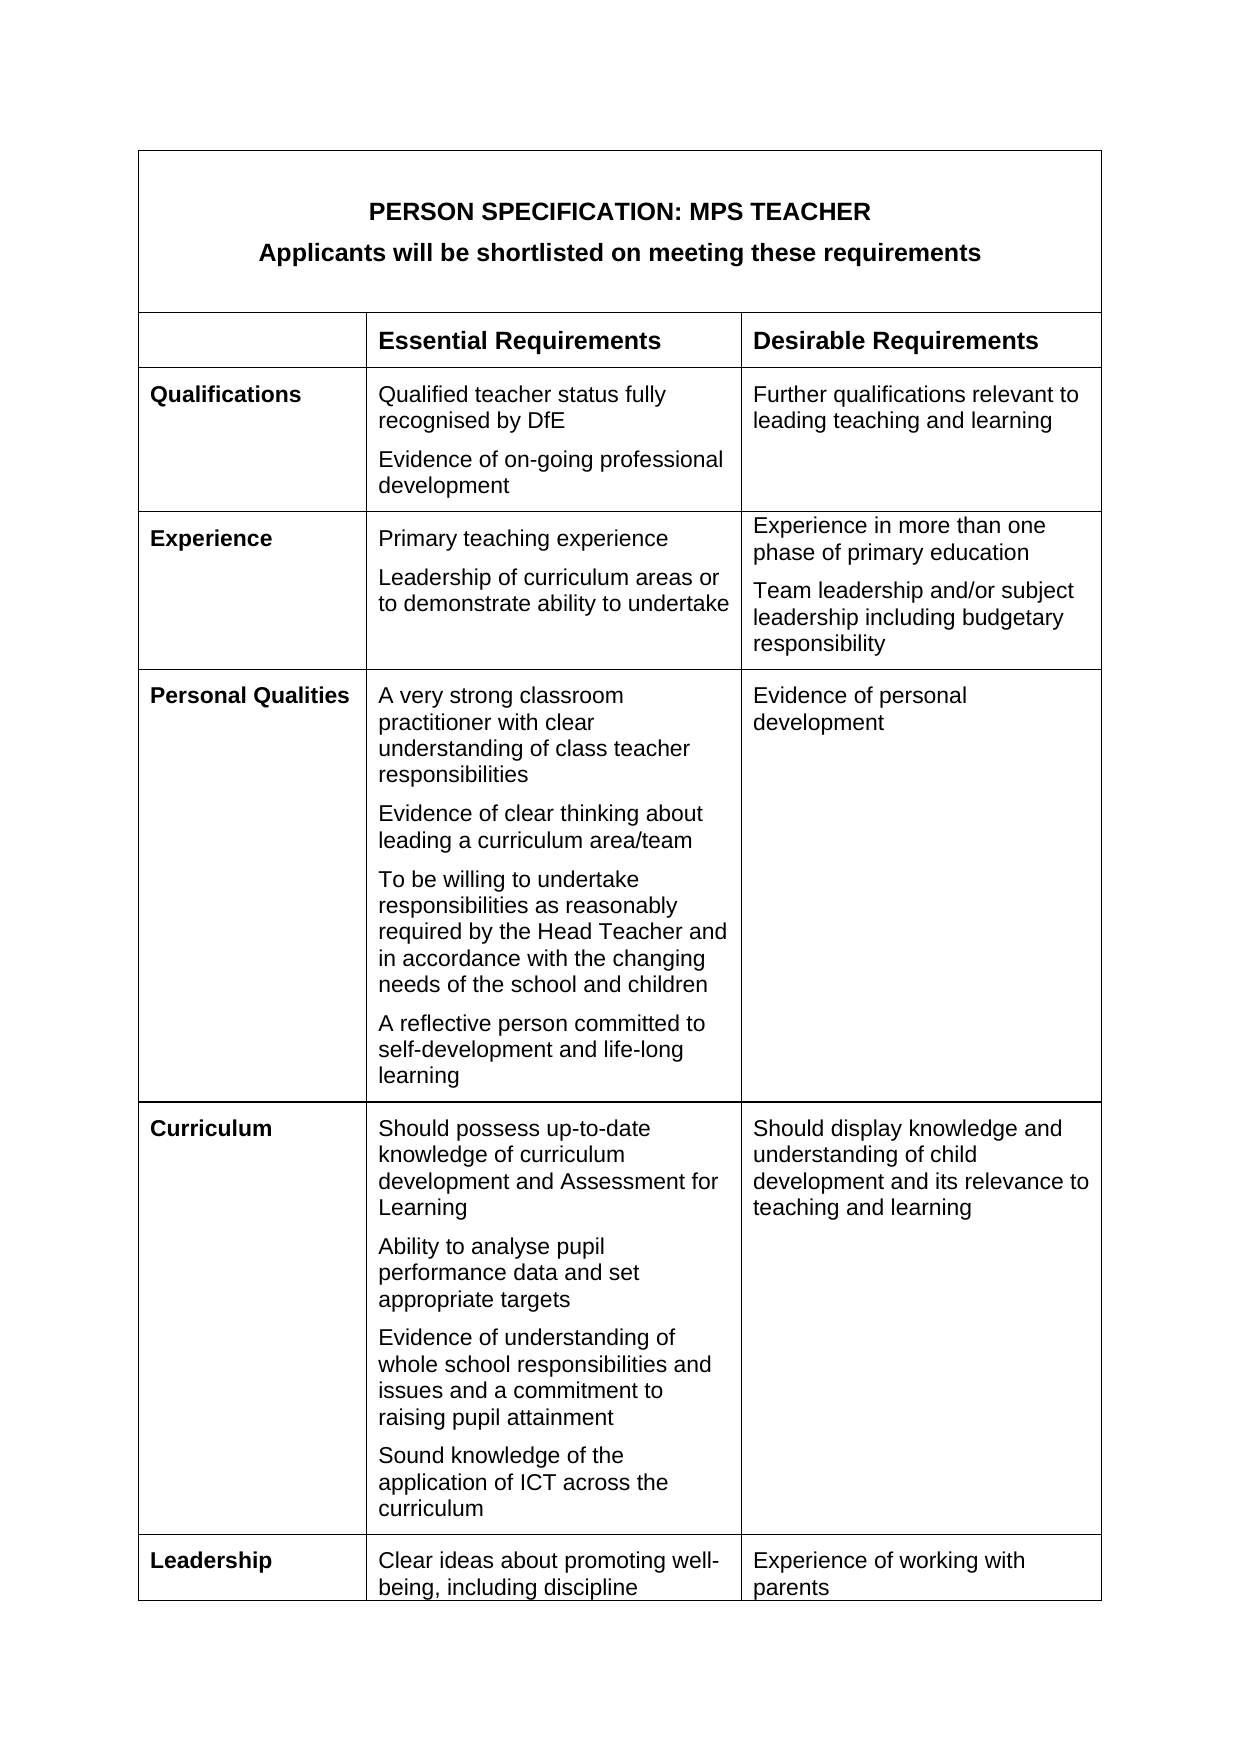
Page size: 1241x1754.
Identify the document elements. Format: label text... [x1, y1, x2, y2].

table_cell Experience [139, 512, 366, 669]
table_header PERSON SPECIFICATION: MPS TEACHER Applicants will be shortlisted on meeting these requirements [139, 151, 1101, 312]
table_cell Leadership [139, 1535, 366, 1600]
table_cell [742, 1535, 1101, 1600]
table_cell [367, 1535, 741, 1600]
table_cell Personal Qualities [139, 670, 366, 1101]
table_cell Further qualifications relevant to leading teaching and learning [742, 368, 1101, 511]
table_cell Qualified teacher status fully recognised by DfE Evidence of on-going professional development [367, 368, 741, 511]
table_cell Should display knowledge and understanding of child development and its relevance to teaching and learning [742, 1103, 1101, 1534]
table_cell Essential Requirements [367, 313, 741, 367]
table_cell A very strong classroom practitioner with clear understanding of class teacher responsibilities Evidence of clear thinking about leading a curriculum area/team To be willing to undertake responsibilities as reasonably required by the Head Teacher and in accordance with the changing needs of the school and children A reflective person committed to self-development and life-long learning [367, 670, 741, 1101]
table_cell [139, 313, 366, 367]
table_cell Primary teaching experience Leadership of curriculum areas or to demonstrate ability to undertake [367, 512, 741, 669]
table_cell Desirable Requirements [742, 313, 1101, 367]
table_cell Curriculum [139, 1103, 366, 1534]
table_cell Should possess up-to-date knowledge of curriculum development and Assessment for Learning Ability to analyse pupil performance data and set appropriate targets Evidence of understanding of whole school responsibilities and issues and a commitment to raising pupil attainment Sound knowledge of the application of ICT across the curriculum [367, 1103, 741, 1534]
table_cell Evidence of personal development [742, 670, 1101, 1101]
table_cell Experience in more than one phase of primary education Team leadership and/or subject leadership including budgetary responsibility [742, 512, 1101, 669]
table_cell Qualifications [139, 368, 366, 511]
